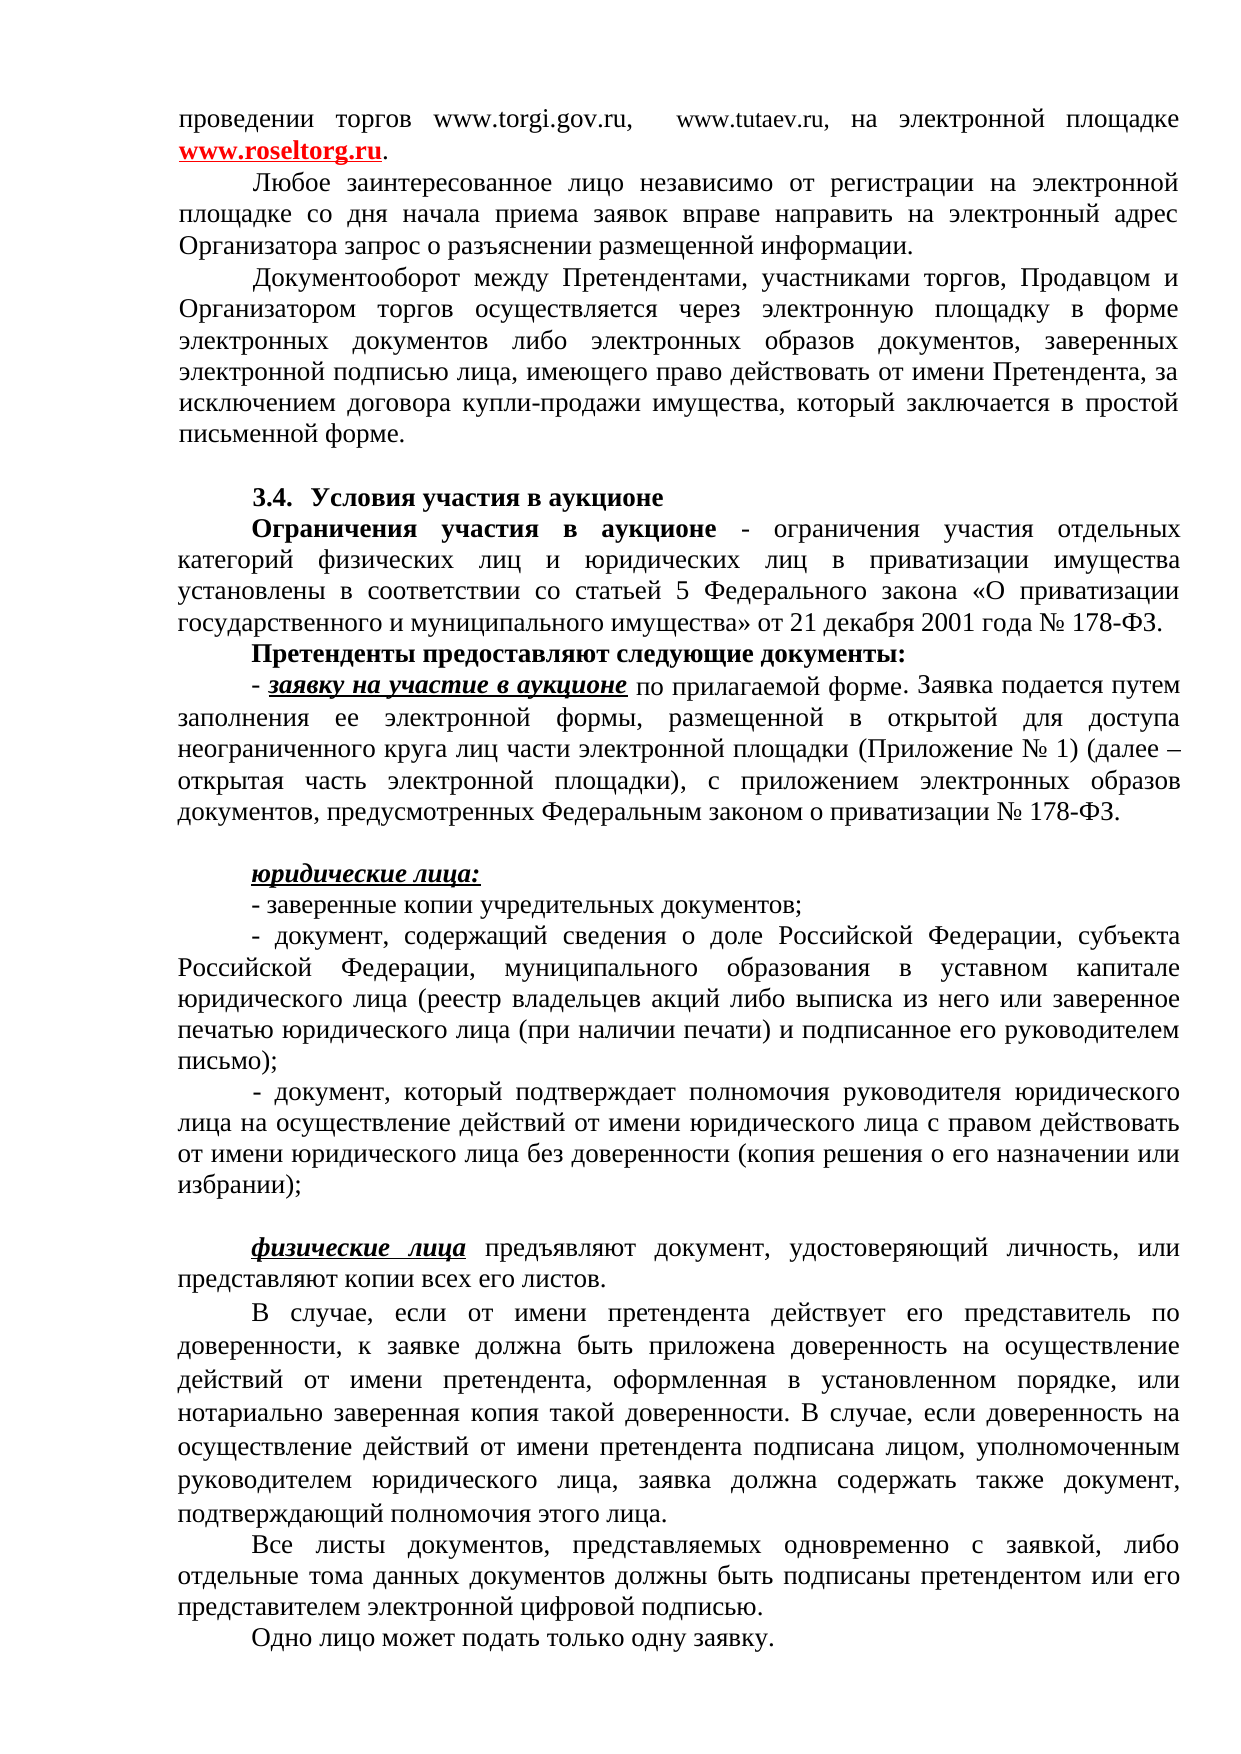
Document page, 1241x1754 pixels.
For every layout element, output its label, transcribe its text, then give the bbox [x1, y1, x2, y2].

text Все листы документов, представляемых одновременно с заявкой, либо отдельные тома данных документов должны быть подписаны претендентом или его представителем электронной цифровой подписью. [177, 1528, 1181, 1621]
text Любое заинтересованное лицо независимо от регистрации на электронной площадке со дня начала приема заявок вправе направить на электронный адрес Организатора запрос о разъяснении размещенной информации. [179, 166, 1179, 260]
text Документооборот между Претендентами, участниками торгов, Продавцом и Организатором торгов осуществляется через электронную площадку в форме электронных документов либо электронных образов документов, заверенных электронной подписью лица, имеющего право действовать от имени Претендента, за исключением договора купли-продажи имущества, который заключается в простой письменной форме. [179, 261, 1179, 448]
text физические лица предъявляют документ, удостоверяющий личность, или представляют копии всех его листов. [177, 1231, 1181, 1293]
text Претенденты предоставляют следующие документы: [177, 637, 1181, 668]
text В случае, если от имени претендента действует его представитель по доверенности, к заявке должна быть приложена доверенность на осуществление действий от имени претендента, оформленная в установленном порядке, или нотариально заверенная копия такой доверенности. В случае, если доверенность на осуществление действий от имени претендента подписана лицом, уполномоченным руководителем юридического лица, заявка должна содержать также документ, подтверждающий полномочия этого лица. [177, 1293, 1181, 1528]
text юридические лица: [177, 857, 1181, 888]
text - заверенные копии учредительных документов; [177, 888, 1181, 919]
text Ограничения участия в аукционе - ограничения участия отдельных категорий физических лиц и юридических лиц в приватизации имущества установлены в соответствии со статьей 5 Федерального закона «О приватизации государственного и муниципального имущества» от 21 декабря 2001 года № 178-ФЗ. [177, 512, 1181, 637]
text Одно лицо может подать только одну заявку. [177, 1621, 1181, 1653]
text - документ, содержащий сведения о доле Российской Федерации, субъекта Российской Федерации, муниципального образования в уставном капитале юридического лица (реестр владельцев акций либо выписка из него или заверенное печатью юридического лица (при наличии печати) и подписанное его руководителем письмо); [177, 919, 1181, 1075]
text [179, 103, 1179, 165]
text - документ, который подтверждает полномочия руководителя юридического лица на осуществление действий от имени юридического лица с правом действовать от имени юридического лица без доверенности (копия решения о его назначении или избрании); [177, 1075, 1181, 1200]
text - заявку на участие в аукционе по прилагаемой форме. Заявка подается путем заполнения ее электронной формы, размещенной в открытой для доступа неограниченного круга лиц части электронной площадки (Приложение № 1) (далее – открытая часть электронной площадки), с приложением электронных образов документов, предусмотренных Федеральным законом о приватизации № 178-ФЗ. [177, 668, 1181, 826]
list Условия участия в аукционе [252, 481, 1181, 512]
